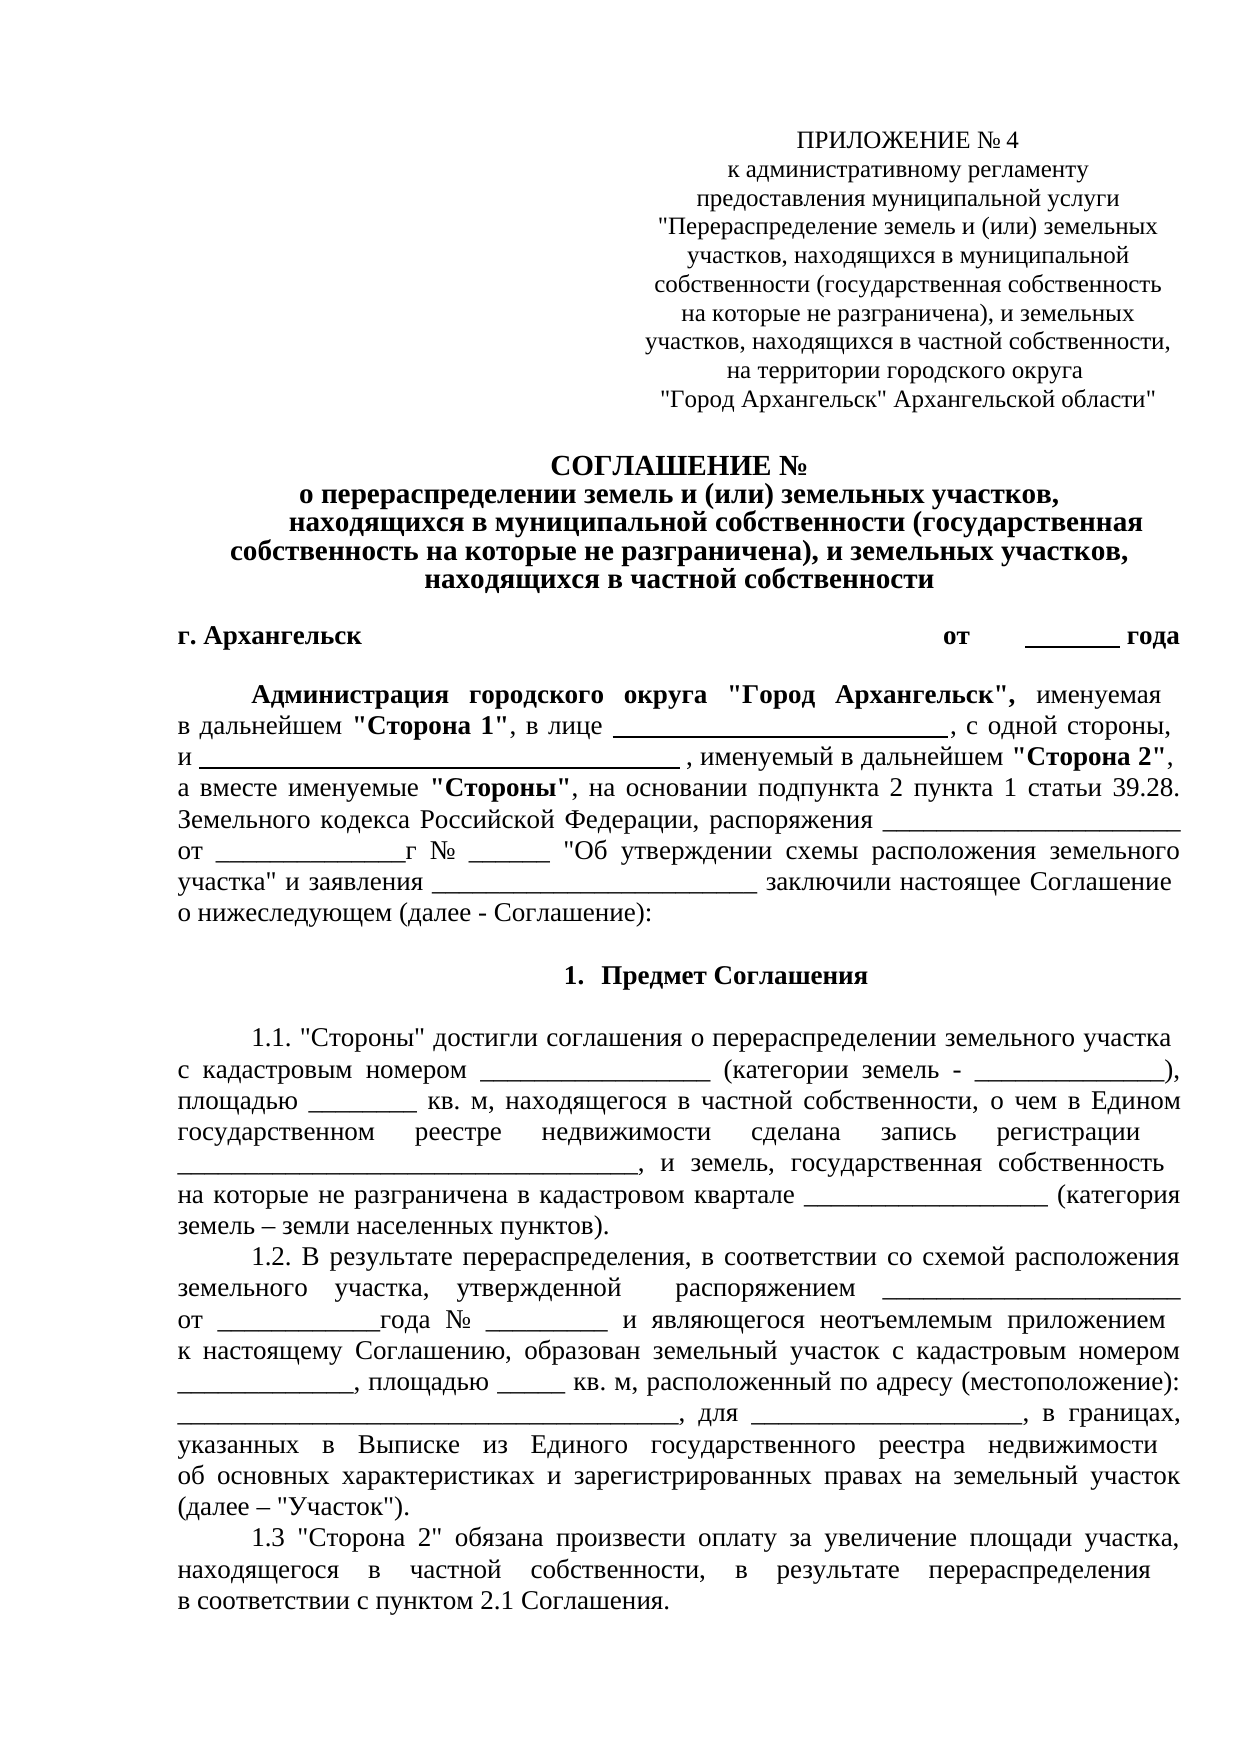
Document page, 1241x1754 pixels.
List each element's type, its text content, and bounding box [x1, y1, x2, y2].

text Администрация городского округа "Город Архангельск", именуемая в дальнейшем "Сторона 1", в лице , с одной стороны, и , именуемый в дальнейшем "Сторона 2", а вместе именуемые "Стороны", на основании подпункта 2 пункта 1 статьи 39.28. Земельного кодекса Российской Федерации, распоряжения ______________________ от ______________г № ______ "Об утверждении схемы расположения земельного участка" и заявления ________________________ заключили настоящее Соглашение о нижеследующем (далее - Соглашение): [177, 678, 1181, 928]
text на которые не разграничена), и земельных участков, находящихся в частной собственности, на территории городского округа "Город Архангельск" Архангельской области" [635, 298, 1181, 413]
list Предмет Соглашения [251, 959, 1181, 991]
text г. Архангельск от ______ года [177, 622, 1181, 650]
text предоставления муниципальной услуги [635, 183, 1181, 211]
text о перераспределении земель и (или) земельных участков, [177, 481, 1181, 509]
text к административному регламенту [635, 154, 1181, 183]
text 1.2. В результате перераспределения, в соответствии со схемой расположения земельного участка, утвержденной распоряжением ______________________ от ____________года № _________ и являющегося неотъемлемым приложением к настоящему Соглашению, образован земельный участок с кадастровым номером _____________, площадью _____ кв. м, расположенный по адресу (местоположение): _____________________________________, для ____________________, в границах, указанных в Выписке из Единого государственного реестра недвижимости об основных характеристиках и зарегистрированных правах на земельный участок (далее – "Участок"). [177, 1241, 1181, 1522]
text 1.3 "Сторона 2" обязана произвести оплату за увеличение площади участка, находящегося в частной собственности, в результате перераспределения в соответствии с пунктом 2.1 Соглашения. [177, 1522, 1181, 1616]
text ПРИЛОЖЕНИЕ № 4 [635, 125, 1181, 154]
text находящихся в муниципальной собственности (государственная собственность на которые не разграничена), и земельных участков, находящихся в частной собственности [177, 509, 1181, 594]
text СОГЛАШЕНИЕ № [177, 453, 1181, 481]
text "Перераспределение земель и (или) земельных участков, находящихся в муниципальной собственности (государственная собственность [635, 211, 1181, 298]
text 1.1. "Стороны" достигли соглашения о перераспределении земельного участка с кадастровым номером _________________ (категории земель - ______________), площадью ________ кв. м, находящегося в частной собственности, о чем в Едином государственном реестре недвижимости сделана запись регистрации __________________________________, и земель, государственная собственность на которые не разграничена в кадастровом квартале __________________ (категория земель – земли населенных пунктов). [177, 1022, 1181, 1241]
